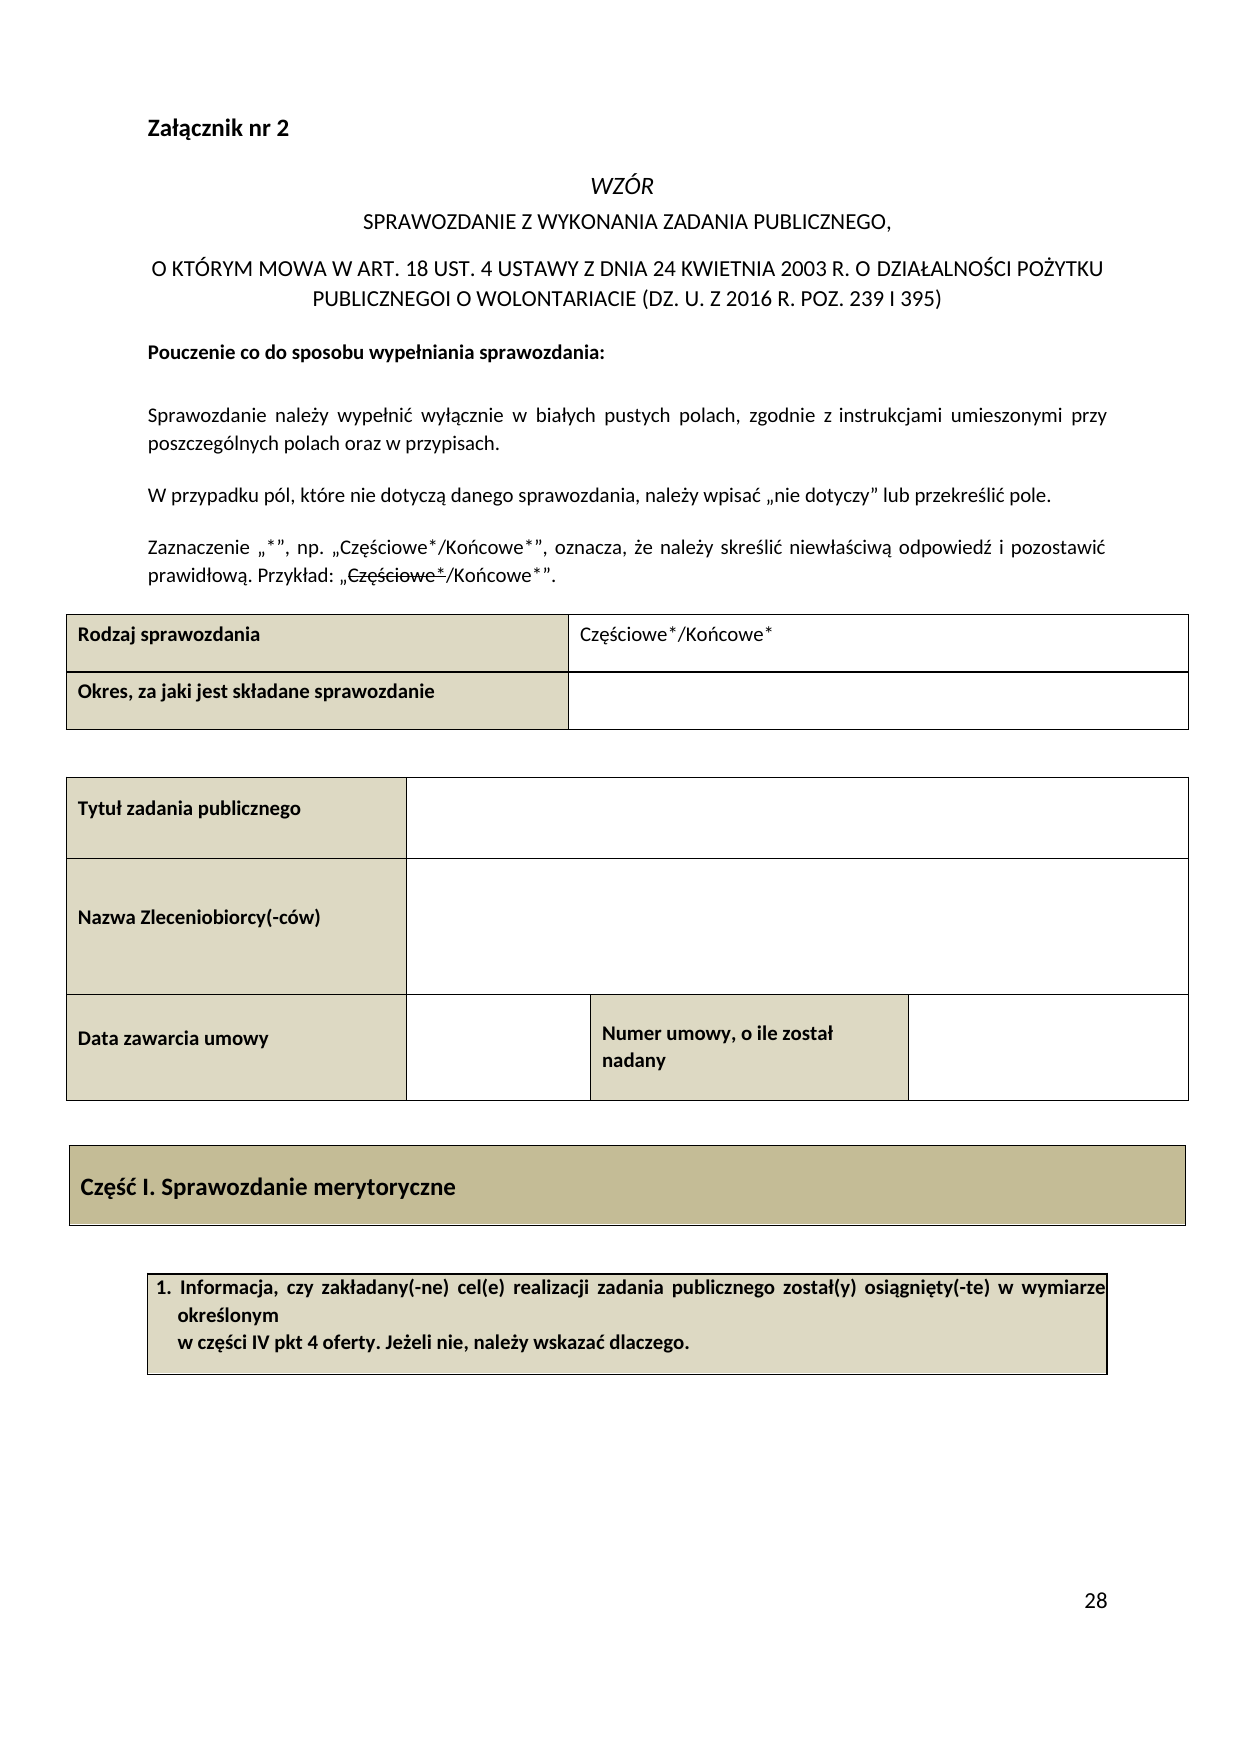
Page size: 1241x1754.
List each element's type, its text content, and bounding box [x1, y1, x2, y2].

text Sprawozdanie należy wypełnić wyłącznie w białych pustych polach, zgodnie z instrukcjami umieszonymi przy poszczególnych polach oraz w przypisach. [148, 402, 1107, 455]
table_cell Nazwa Zleceniobiorcy(-ców) [67, 859, 406, 994]
table_header Częściowe*/Końcowe* [569, 615, 1188, 671]
table_header Część I. Sprawozdanie merytoryczne [70, 1146, 1185, 1224]
table_header 1. Informacja, czy zakładany(-ne) cel(e) realizacji zadania publicznego został(y) osiągnięty(-te) w wymiarze określonym w części IV pkt 4 oferty. Jeżeli nie, należy wskazać dlaczego. [148, 1275, 1106, 1373]
text Załącznik nr 2 [148, 112, 1107, 143]
text SPRAWOZDANIE Z WYKONANIA ZADANIA PUBLICZNEGO, [148, 207, 1107, 235]
text O KTÓRYM MOWA W ART. 18 UST. 4 USTAWY Z DNIA 24 KWIETNIA 2003 R. O DZIAŁALNOŚCI POŻYTKU PUBLICZNEGOI O WOLONTARIACIE (DZ. U. Z 2016 R. POZ. 239 I 395) [148, 254, 1107, 312]
table_cell Numer umowy, o ile został nadany [591, 995, 908, 1100]
table_cell [407, 995, 590, 1100]
text Zaznaczenie „*”, np. „Częściowe*/Końcowe*”, oznacza, że należy skreślić niewłaściwą odpowiedź i pozostawić prawidłową. Przykład: „Częściowe*/Końcowe*”. [148, 534, 1107, 587]
table_cell Data zawarcia umowy [67, 995, 406, 1100]
title WZÓR [516, 170, 1107, 201]
text Pouczenie co do sposobu wypełniania sprawozdania: [148, 339, 1240, 364]
table_header Rodzaj sprawozdania [67, 615, 568, 671]
table_header [407, 778, 1188, 858]
table_header Tytuł zadania publicznego [67, 778, 406, 858]
table_cell Okres, za jaki jest składane sprawozdanie [67, 673, 568, 729]
table_cell [407, 859, 1188, 994]
table_cell [909, 995, 1188, 1100]
text W przypadku pól, które nie dotyczą danego sprawozdania, należy wpisać „nie dotyczy” lub przekreślić pole. [148, 482, 1107, 507]
table_cell [569, 673, 1188, 729]
